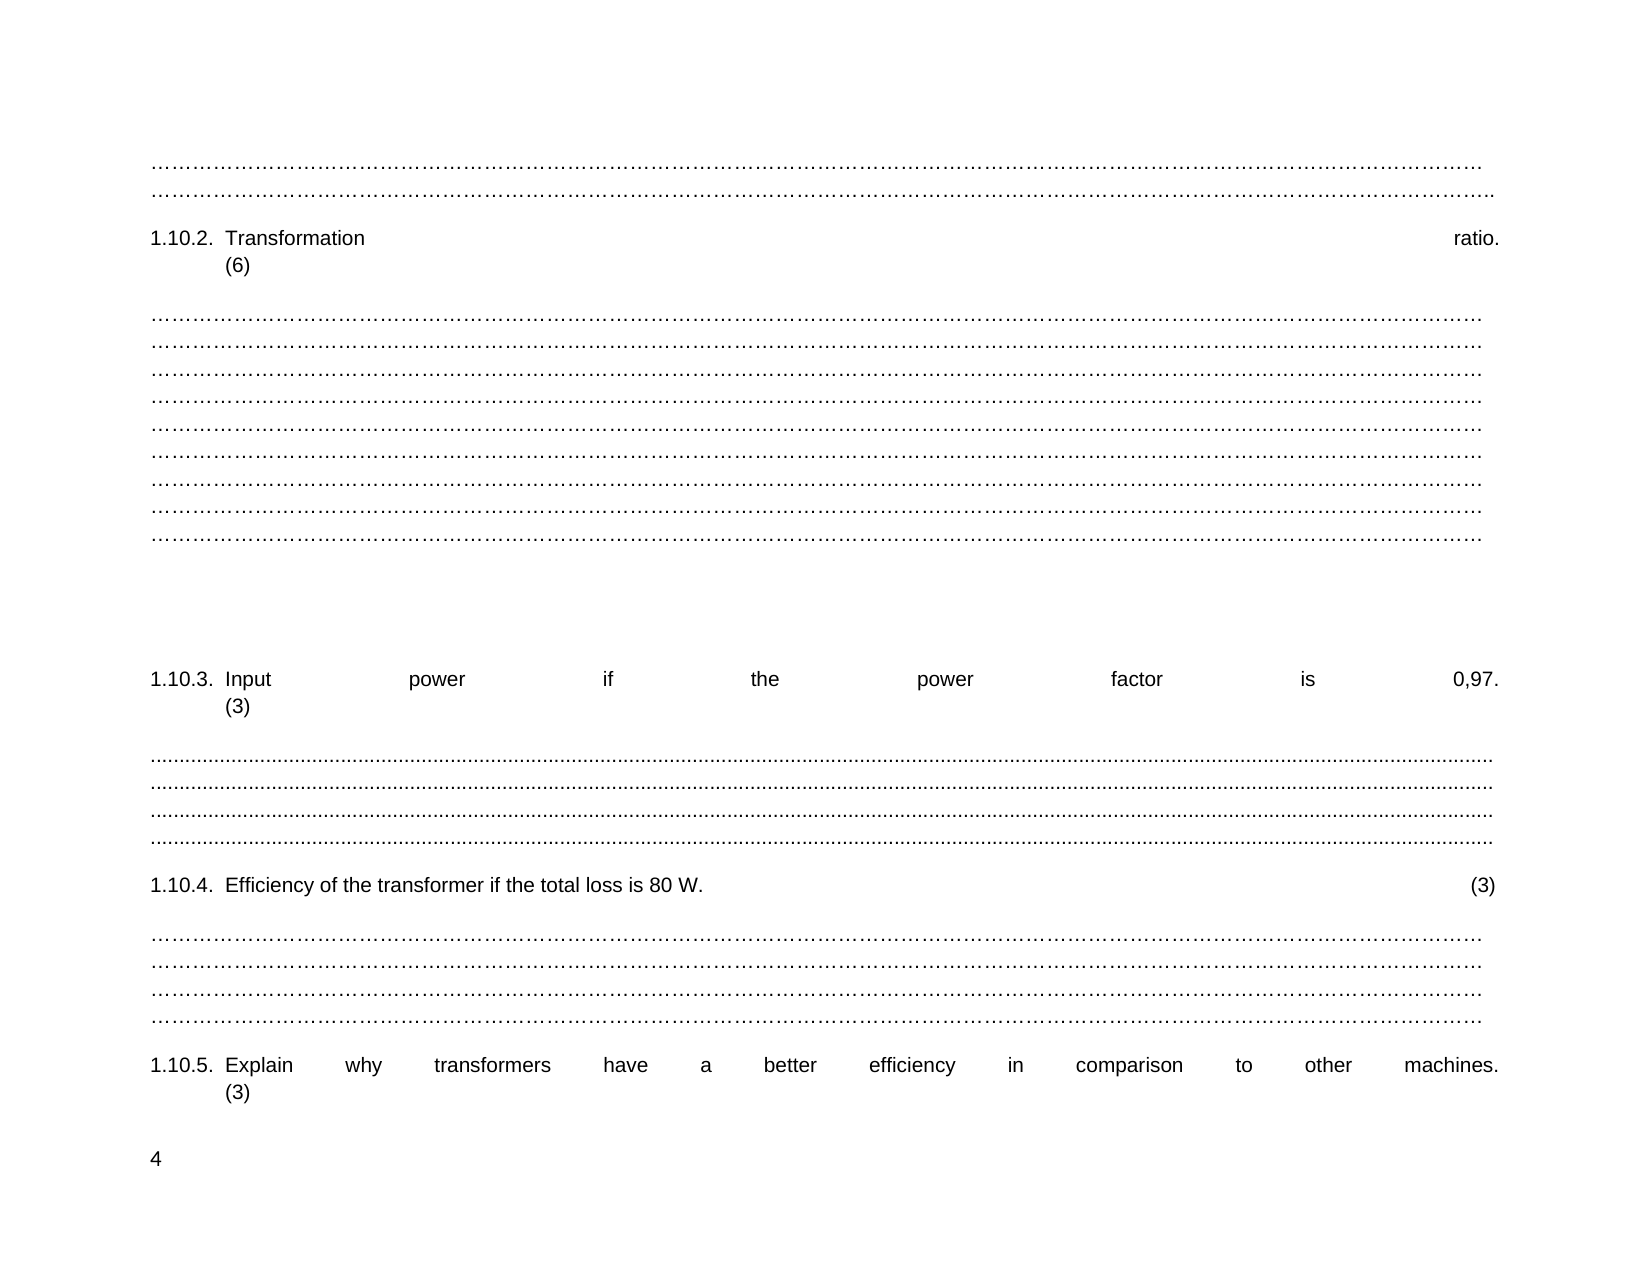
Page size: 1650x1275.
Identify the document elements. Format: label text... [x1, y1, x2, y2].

text .................................................................................................................................................................................................................................................................................................................................................................................................................................................................................................................................................................................................................................................................................................................................................................................................................................................................................................................................................................... [150, 742, 1500, 849]
list Explain why transformers have a better efficiency in comparison to other machines. (3) [150, 1052, 1500, 1104]
text ………………………………………………………………………………………………………………………………………………………………………………………………………………………………………………………………………………………………………………………………………………………………………………………………………………………………………………………………………………………………………………………………………………………………………………………………………………………………………………………………………………………………………… [150, 922, 1500, 1028]
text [150, 150, 1500, 201]
list Input power if the power factor is 0,97. (3) [150, 667, 1500, 718]
text ……………………………………………………………………………………………………………………………………………………………………………………………………………………………………………………………………………………………………………………………………………………………………………………………………………………………………………………………………………………………………………………………………………………………………………………………………………………………………………………………………………………………………………………………………………………………………………………………………………………………………………………………………………………………………………………………………………………………………………………………………………………………………………………………………………………………………………………………………………………………………………………………………………………………………………………………………………………………………………………………………………………………………………………………………………………………………………………………………………………………………………………………………………………………………………………………… [150, 302, 1500, 546]
list Transformation ratio. (6) [150, 226, 1500, 277]
list Efficiency of the transformer if the total loss is 80 W. (3) [150, 873, 1500, 897]
